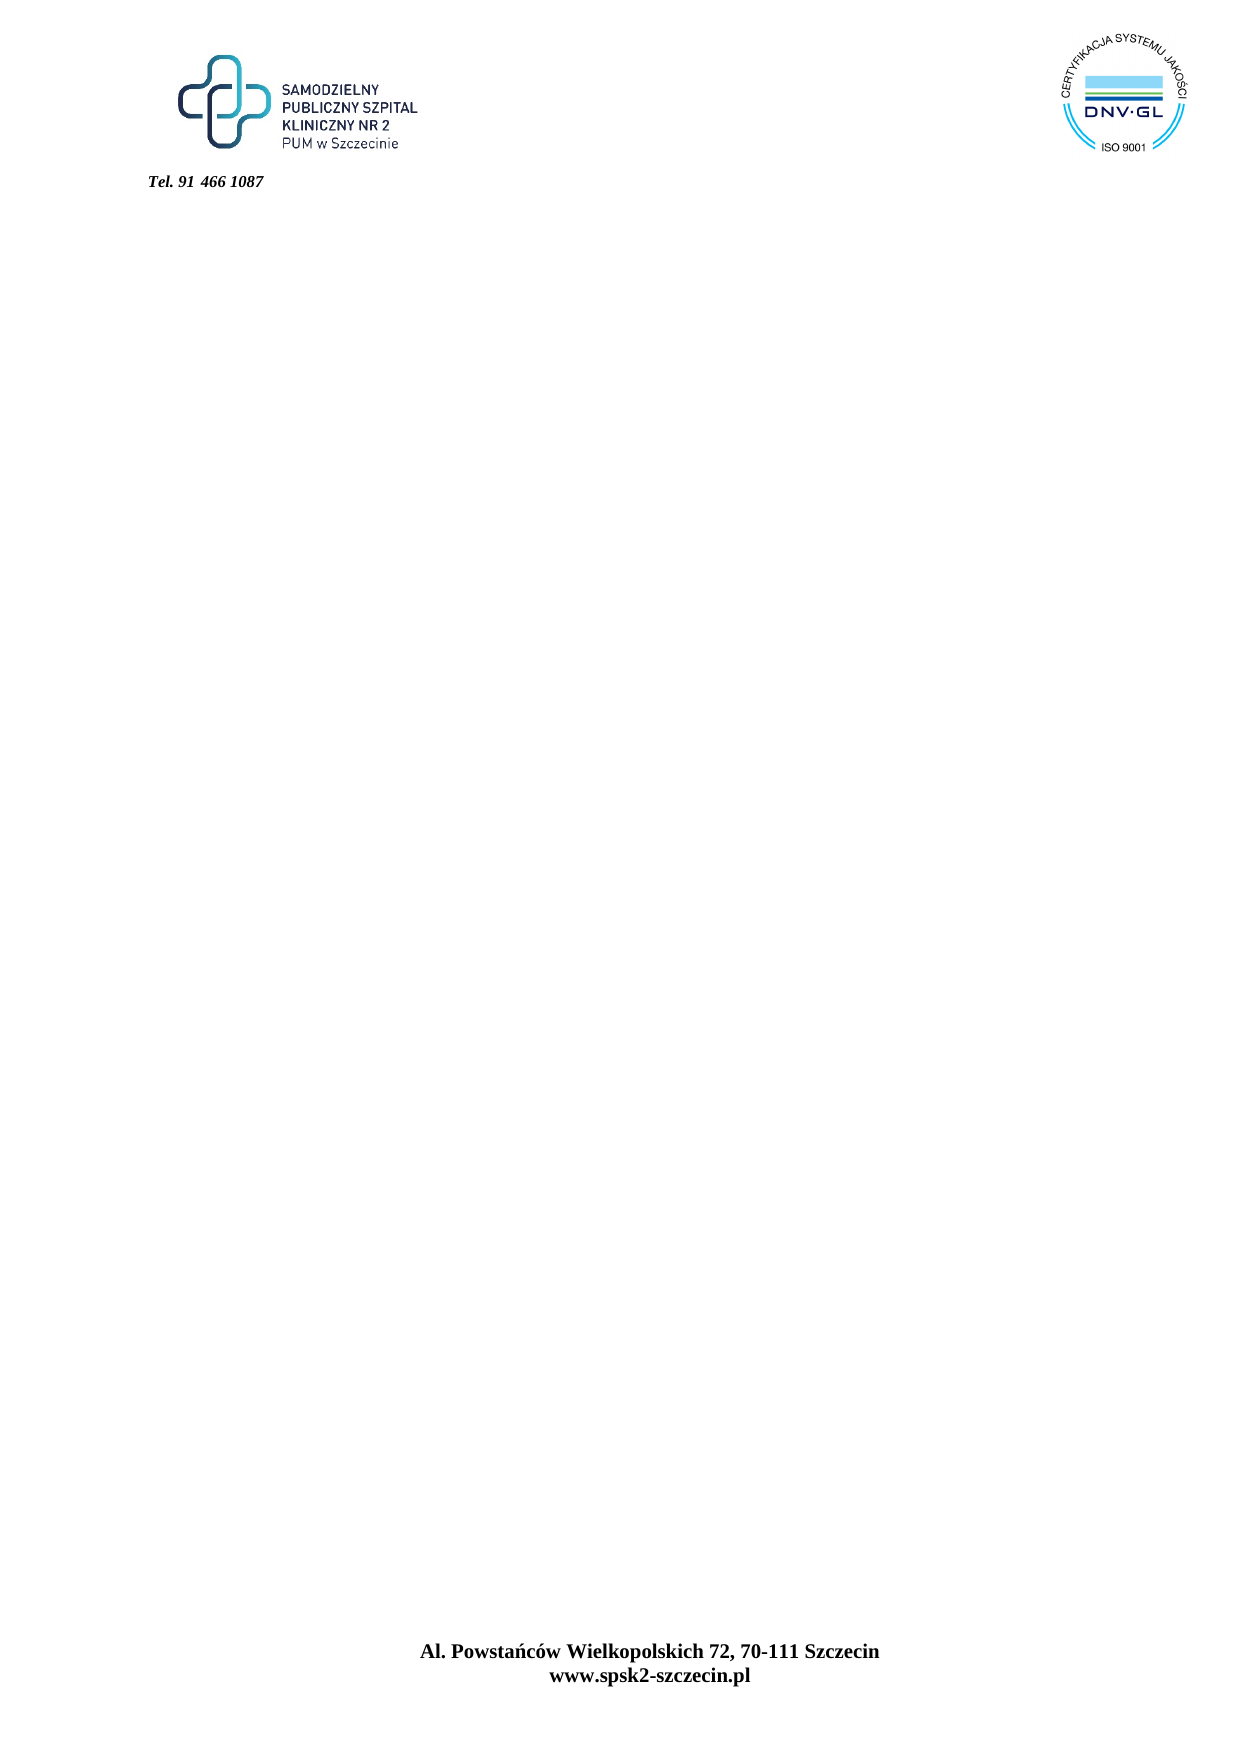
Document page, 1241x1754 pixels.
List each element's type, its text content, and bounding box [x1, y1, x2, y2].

text Tel. 91 466 1087 [148, 172, 1152, 191]
picture [152, 29, 442, 173]
